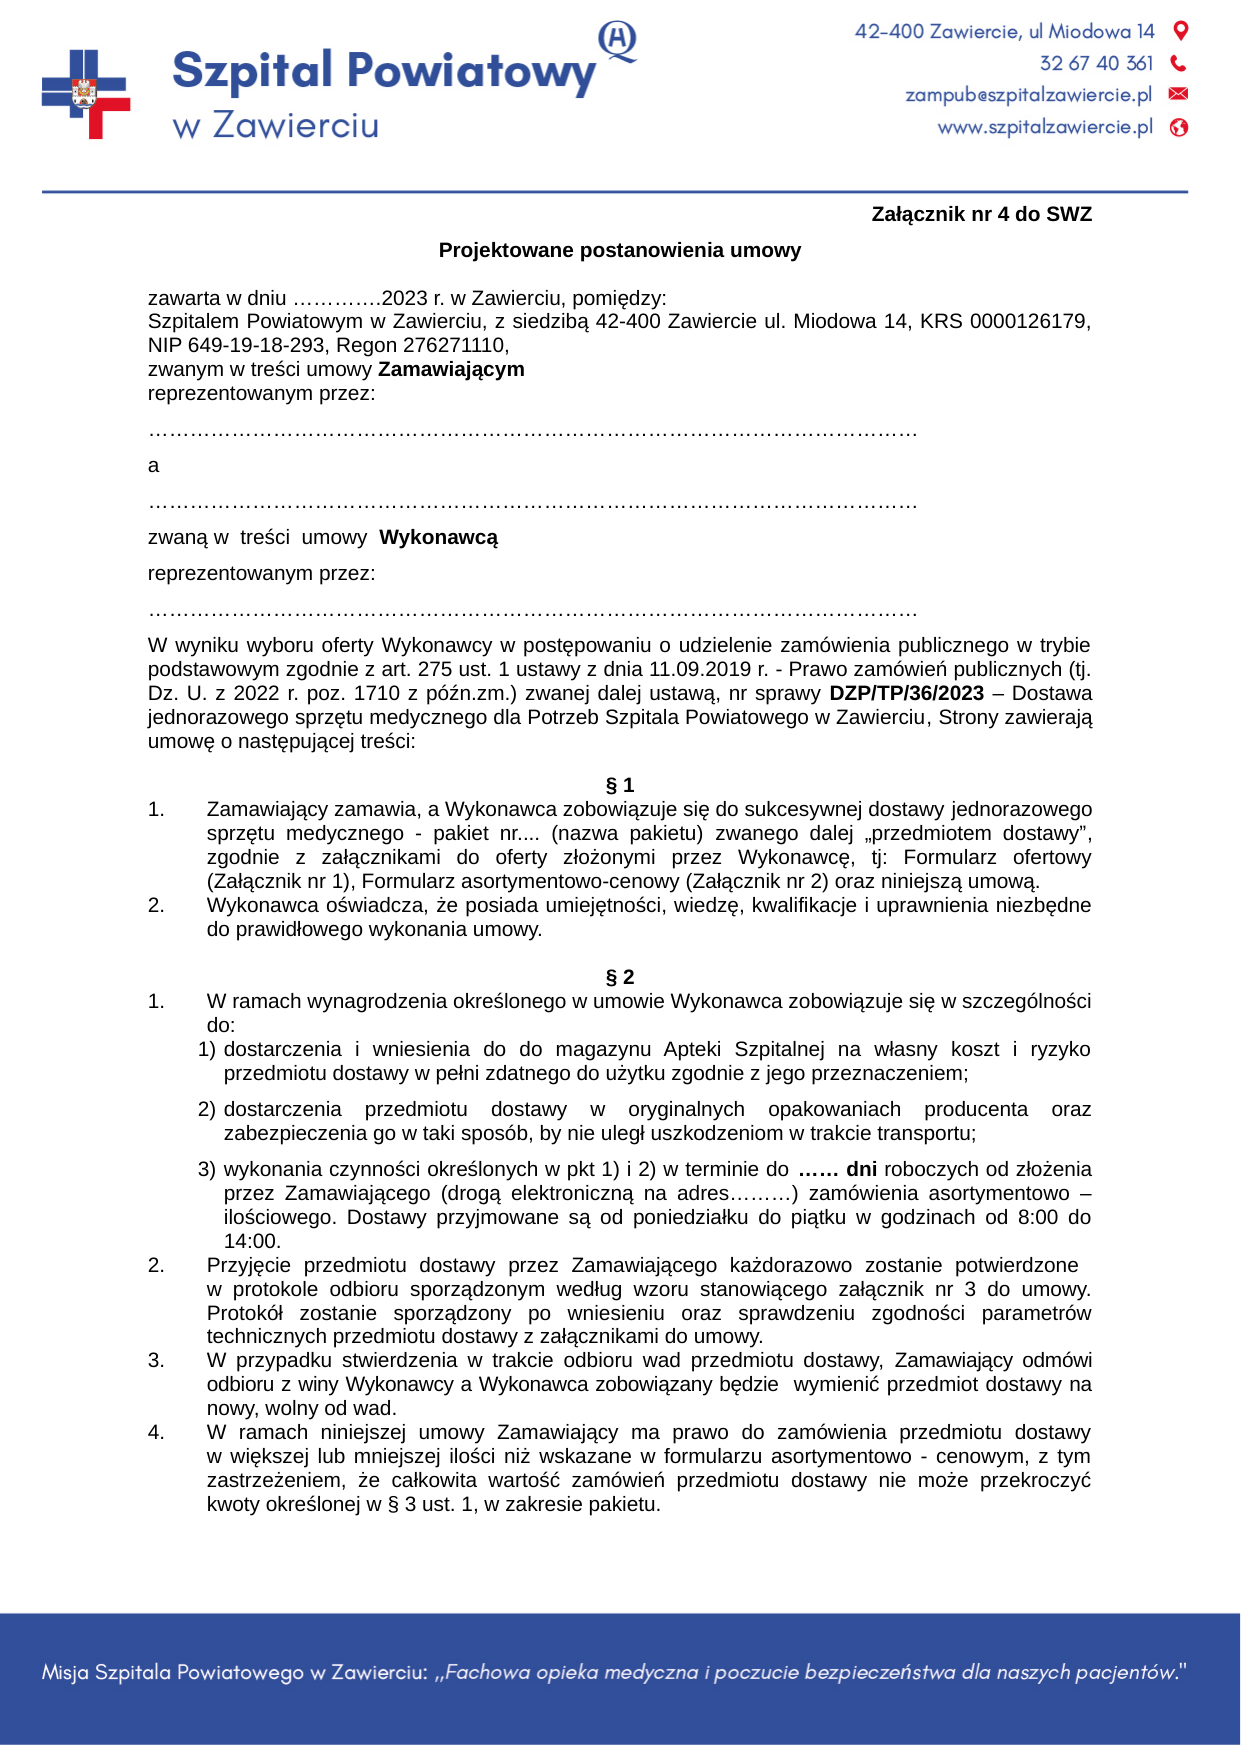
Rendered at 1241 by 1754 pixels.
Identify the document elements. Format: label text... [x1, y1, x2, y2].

list dostarczenia i wniesienia do do magazynu Apteki Szpitalnej na własny koszt i ryzyko przedmiotu dostawy w pełni zdatnego do użytku zgodnie z jego przeznaczeniem; [198, 1037, 1093, 1085]
text § 1 [148, 773, 1093, 797]
list W ramach wynagrodzenia określonego w umowie Wykonawca zobowiązuje się w szczególności [148, 989, 1093, 1013]
text ………………………………………………………………………………………………… [148, 489, 1093, 513]
text zwaną w treści umowy Wykonawcą [148, 525, 1093, 549]
text W wyniku wyboru oferty Wykonawcy w postępowaniu o udzielenie zamówienia publicznego w trybie podstawowym zgodnie z art. 275 ust. 1 ustawy z dnia 11.09.2019 r. - Prawo zamówień publicznych (tj. Dz. U. z 2022 r. poz. 1710 z późn.zm.) zwanej dalej ustawą, nr sprawy DZP/TP/36/2023 – Dostawa jednorazowego sprzętu medycznego dla Potrzeb Szpitala Powiatowego w Zawierciu, Strony zawierają umowę o następującej treści: [148, 633, 1093, 752]
text ………………………………………………………………………………………………… [148, 417, 1093, 441]
text do: [148, 1013, 1093, 1037]
list Zamawiający zamawia, a Wykonawca zobowiązuje się do sukcesywnej dostawy jednorazowego sprzętu medycznego - pakiet nr.... (nazwa pakietu) zwanego dalej „przedmiotem dostawy”, zgodnie z załącznikami do oferty złożonymi przez Wykonawcę, tj: Formularz ofertowy (Załącznik nr 1), Formularz asortymentowo-cenowy (Załącznik nr 2) oraz niniejszą umową. [148, 797, 1093, 893]
text § 2 [148, 965, 1093, 989]
picture [0, 0, 1241, 1745]
list wykonania czynności określonych w pkt 1) i 2) w terminie do …… dni roboczych od złożenia przez Zamawiającego (drogą elektroniczną na adres………) zamówienia asortymentowo – ilościowego. Dostawy przyjmowane są od poniedziałku do piątku w godzinach od 8:00 do 14:00. [198, 1157, 1093, 1252]
text reprezentowanym przez: [148, 561, 1093, 585]
list W ramach niniejszej umowy Zamawiający ma prawo do zamówienia przedmiotu dostawy w większej lub mniejszej ilości niż wskazane w formularzu asortymentowo - cenowym, z tym zastrzeżeniem, że całkowita wartość zamówień przedmiotu dostawy nie może przekroczyć kwoty określonej w § 3 ust. 1, w zakresie pakietu. [148, 1420, 1093, 1516]
text Szpitalem Powiatowym w Zawierciu, z siedzibą 42-400 Zawiercie ul. Miodowa 14, KRS 0000126179, NIP 649-19-18-293, Regon 276271110, [148, 309, 1093, 357]
list Przyjęcie przedmiotu dostawy przez Zamawiającego każdorazowo zostanie potwierdzone w protokole odbioru sporządzonym według wzoru stanowiącego załącznik nr 3 do umowy. Protokół zostanie sporządzony po wniesieniu oraz sprawdzeniu zgodności parametrów technicznych przedmiotu dostawy z załącznikami do umowy. [148, 1252, 1093, 1348]
text a [148, 453, 1093, 477]
text Załącznik nr 4 do SWZ [148, 201, 1093, 225]
text reprezentowanym przez: [148, 381, 1093, 405]
text zwanym w treści umowy Zamawiającym [148, 357, 1093, 381]
text Projektowane postanowienia umowy [148, 237, 1093, 261]
text zawarta w dniu ………….2023 r. w Zawierciu, pomiędzy: [148, 285, 1093, 309]
text ………………………………………………………………………………………………… [148, 597, 1093, 621]
list dostarczenia przedmiotu dostawy w oryginalnych opakowaniach producenta oraz zabezpieczenia go w taki sposób, by nie uległ uszkodzeniom w trakcie transportu; [198, 1097, 1093, 1145]
list Wykonawca oświadcza, że posiada umiejętności, wiedzę, kwalifikacje i uprawnienia niezbędne do prawidłowego wykonania umowy. [148, 893, 1093, 941]
list W przypadku stwierdzenia w trakcie odbioru wad przedmiotu dostawy, Zamawiający odmówi odbioru z winy Wykonawcy a Wykonawca zobowiązany będzie wymienić przedmiot dostawy na nowy, wolny od wad. [148, 1348, 1093, 1420]
